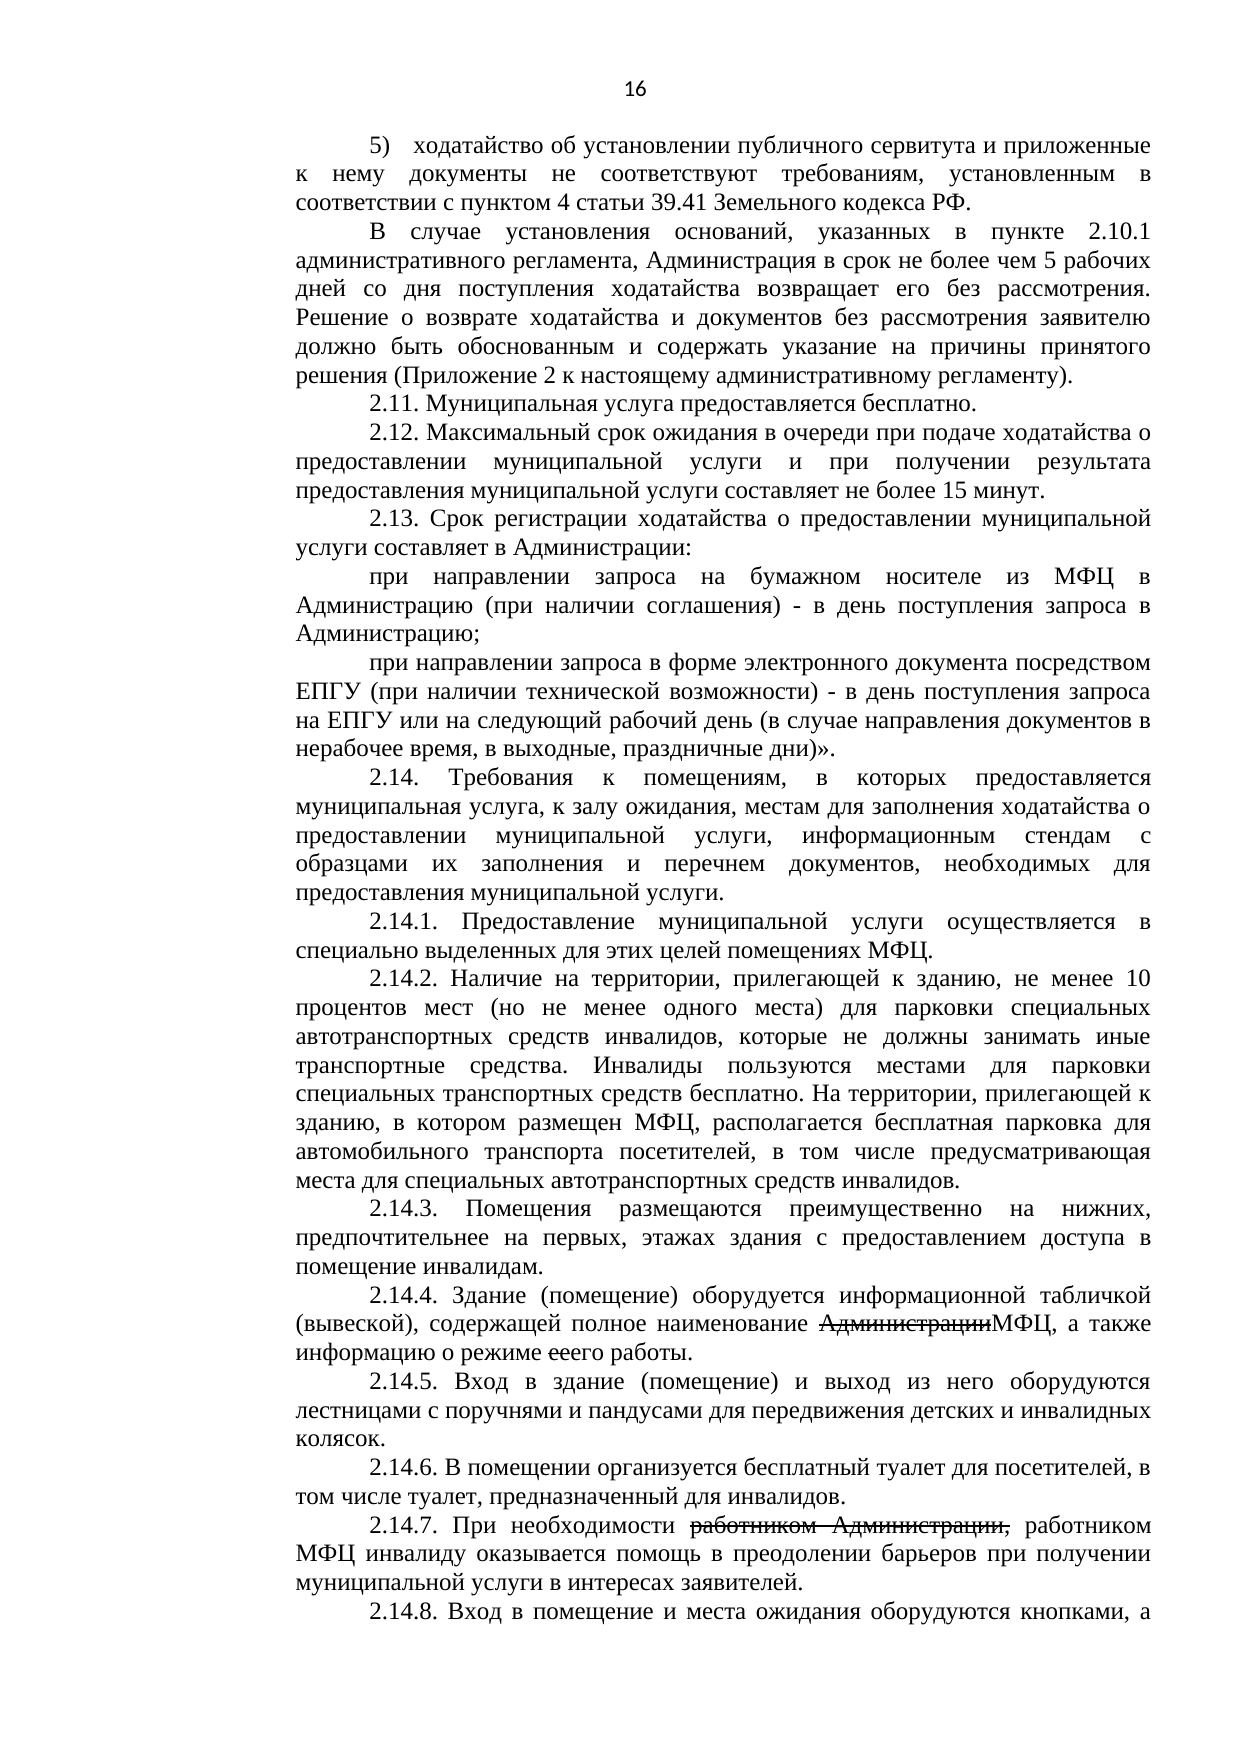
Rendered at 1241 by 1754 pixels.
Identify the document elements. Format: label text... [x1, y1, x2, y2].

text 5) ходатайство об установлении публичного сервитута и приложенные к нему документы не соответствуют требованиям, установленным в соответствии с пунктом 4 статьи 39.41 Земельного кодекса РФ. [295, 130, 1152, 216]
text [295, 1596, 1152, 1625]
text 2.13. Срок регистрации ходатайства о предоставлении муниципальной услуги составляет в Администрации: [295, 503, 1152, 561]
text 2.14.2. Наличие на территории, прилегающей к зданию, не менее 10 процентов мест (но не менее одного места) для парковки специальных автотранспортных средств инвалидов, которые не должны занимать иные транспортные средства. Инвалиды пользуются местами для парковки специальных транспортных средств бесплатно. На территории, прилегающей к зданию, в котором размещен МФЦ, располагается бесплатная парковка для автомобильного транспорта посетителей, в том числе предусматривающая места для специальных автотранспортных средств инвалидов. [295, 963, 1152, 1193]
text 2.14.3. Помещения размещаются преимущественно на нижних, предпочтительнее на первых, этажах здания с предоставлением доступа в помещение инвалидам. [295, 1193, 1152, 1280]
text при направлении запроса в форме электронного документа посредством ЕПГУ (при наличии технической возможности) - в день поступления запроса на ЕПГУ или на следующий рабочий день (в случае направления документов в нерабочее время, в выходные, праздничные дни)». [295, 647, 1152, 762]
text 2.14. Требования к помещениям, в которых предоставляется муниципальная услуга, к залу ожидания, местам для заполнения ходатайства о предоставлении муниципальной услуги, информационным стендам с образцами их заполнения и перечнем документов, необходимых для предоставления муниципальной услуги. [295, 762, 1152, 906]
text 2.11. Муниципальная услуга предоставляется бесплатно. [295, 388, 1152, 417]
text 2.14.1. Предоставление муниципальной услуги осуществляется в специально выделенных для этих целей помещениях МФЦ. [295, 906, 1152, 963]
text 2.14.7. При необходимости работником Администрации, работником МФЦ инвалиду оказывается помощь в преодолении барьеров при получении муниципальной услуги в интересах заявителей. [295, 1510, 1152, 1596]
text 2.14.5. Вход в здание (помещение) и выход из него оборудуются лестницами с поручнями и пандусами для передвижения детских и инвалидных колясок. [295, 1366, 1152, 1452]
text 2.14.6. В помещении организуется бесплатный туалет для посетителей, в том числе туалет, предназначенный для инвалидов. [295, 1452, 1152, 1510]
text В случае установления оснований, указанных в пункте 2.10.1 административного регламента, Администрация в срок не более чем 5 рабочих дней со дня поступления ходатайства возвращает его без рассмотрения. Решение о возврате ходатайства и документов без рассмотрения заявителю должно быть обоснованным и содержать указание на причины принятого решения (Приложение 2 к настоящему административному регламенту). [295, 216, 1152, 388]
text при направлении запроса на бумажном носителе из МФЦ в Администрацию (при наличии соглашения) - в день поступления запроса в Администрацию; [295, 561, 1152, 647]
text 2.12. Максимальный срок ожидания в очереди при подаче ходатайства о предоставлении муниципальной услуги и при получении результата предоставления муниципальной услуги составляет не более 15 минут. [295, 417, 1152, 503]
text 2.14.4. Здание (помещение) оборудуется информационной табличкой (вывеской), содержащей полное наименование АдминистрацииМФЦ, а также информацию о режиме ееего работы. [295, 1280, 1152, 1366]
